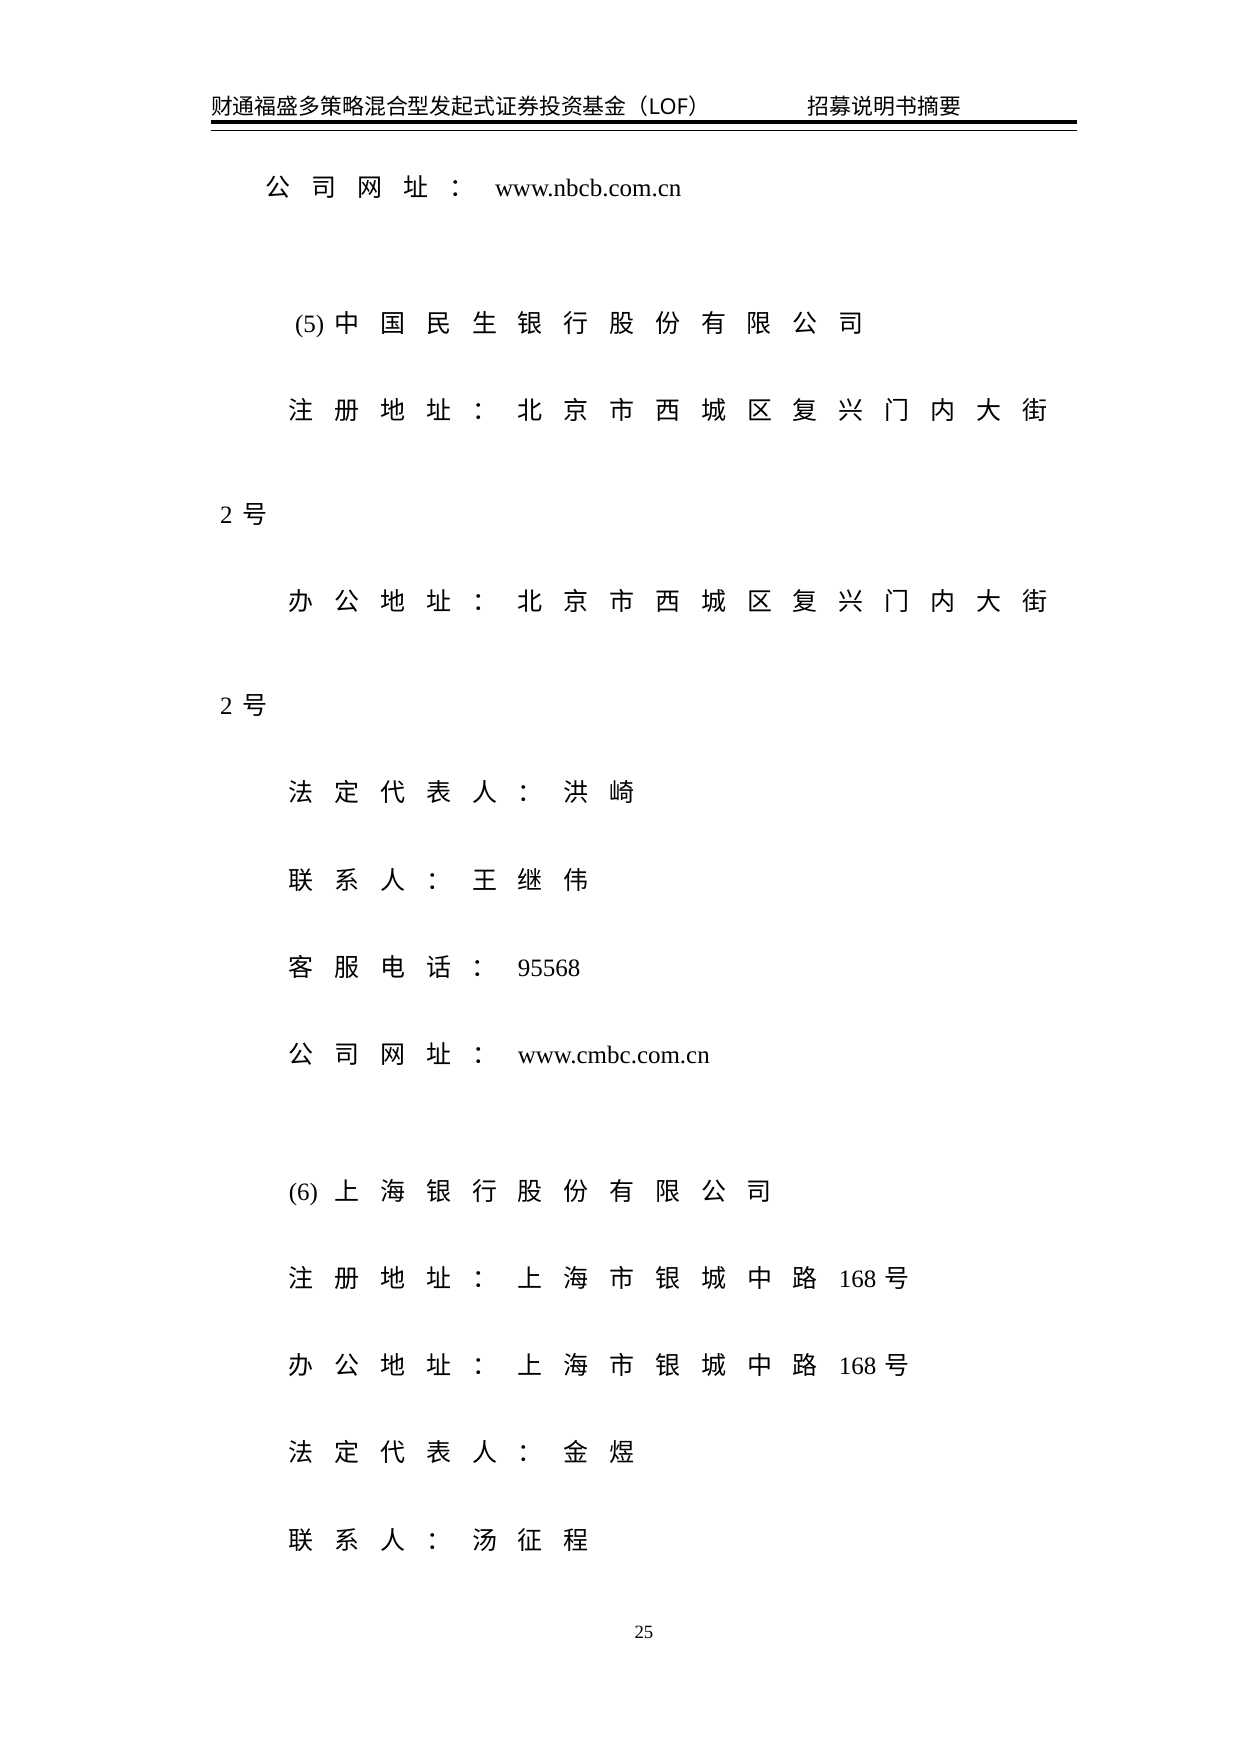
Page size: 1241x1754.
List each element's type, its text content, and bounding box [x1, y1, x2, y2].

text 法定代表人：金煜 [220, 1416, 1068, 1486]
text 联系人：汤征程 [220, 1504, 1068, 1573]
text 联系人：王继伟 [220, 844, 1068, 913]
text 公司网址：www.cmbc.com.cn [220, 1018, 1068, 1087]
text 注册地址：上海市银城中路168号 [220, 1242, 1068, 1311]
text (5) 中国民生银行股份有限公司 [220, 287, 1068, 356]
text 法定代表人：洪崎 [220, 756, 1068, 826]
text 办公地址：上海市银城中路168号 [220, 1329, 1068, 1398]
text 办公地址：北京市西城区复兴门内大街2号 [220, 565, 1068, 738]
text (6)上海银行股份有限公司 [220, 1154, 1068, 1224]
text 注册地址：北京市西城区复兴门内大街2号 [220, 374, 1068, 547]
text 公司网址：www.nbcb.com.cn [266, 151, 1068, 220]
text 客服电话：95568 [220, 931, 1068, 1000]
